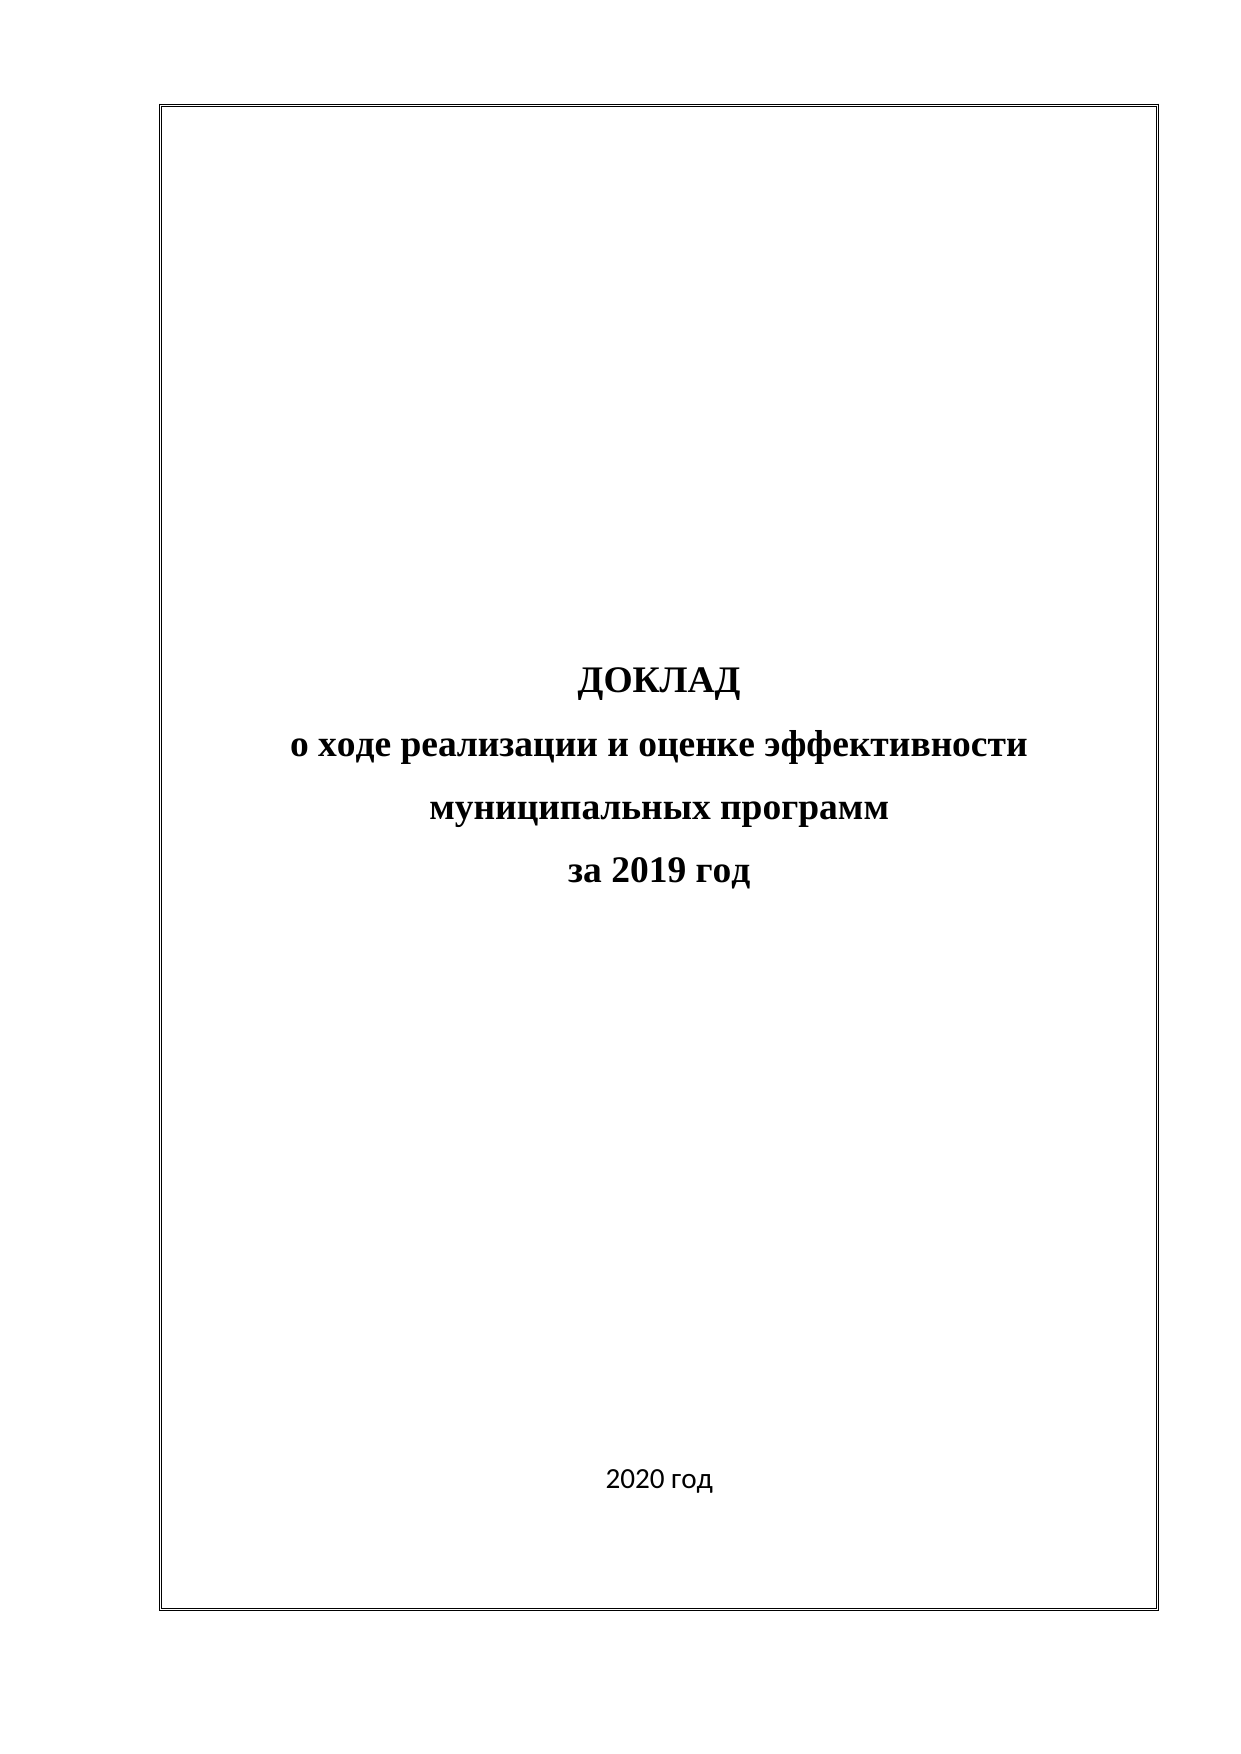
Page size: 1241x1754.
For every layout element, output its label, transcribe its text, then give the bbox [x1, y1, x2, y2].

table_cell 2020 год [162, 1461, 1156, 1607]
table_header ДОКЛАД о ходе реализации и оценке эффективности муниципальных программ за 2019 год [162, 107, 1156, 1461]
